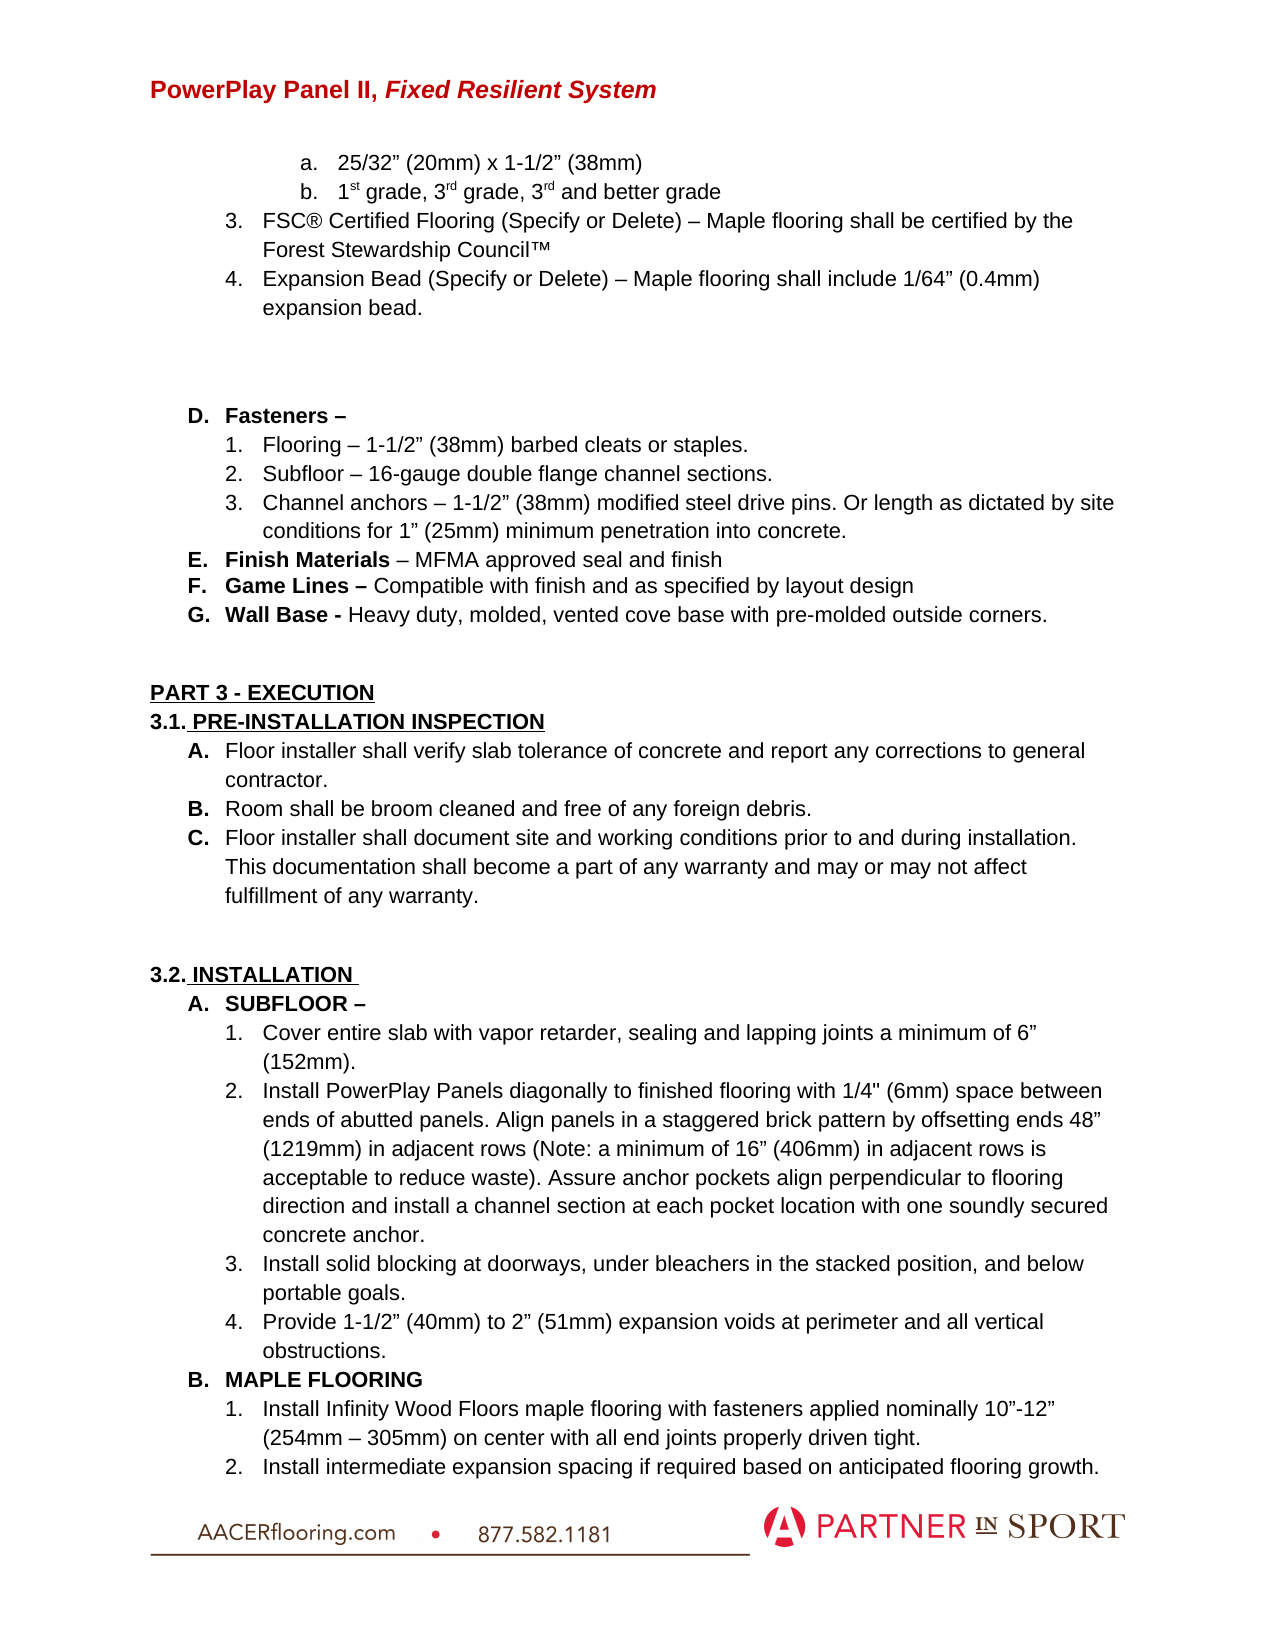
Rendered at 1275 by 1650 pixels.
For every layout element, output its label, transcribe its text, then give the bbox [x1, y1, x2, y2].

list Provide 1-1/2” (40mm) to 2” (51mm) expansion voids at perimeter and all vertical obstructions. [225, 1309, 1125, 1363]
list Install intermediate expansion spacing if required based on anticipated flooring growth. [225, 1454, 1125, 1479]
text PART 3 - EXECUTION [150, 680, 1125, 705]
list Flooring – 1-1/2” (38mm) barbed cleats or staples. [225, 431, 1125, 457]
list Install Infinity Wood Floors maple flooring with fasteners applied nominally 10”-12” (254mm – 305mm) on center with all end joints properly driven tight. [225, 1396, 1125, 1450]
list Room shall be broom cleaned and free of any foreign debris. [187, 796, 1125, 821]
list Subfloor – 16-gauge double flange channel sections. [225, 460, 1125, 486]
list MAPLE FLOORING [187, 1367, 1125, 1392]
list Wall Base - Heavy duty, molded, vented cove base with pre-molded outside corners. [187, 601, 1125, 627]
list Channel anchors – 1-1/2” (38mm) modified steel drive pins. Or length as dictated by site conditions for 1” (25mm) minimum penetration into concrete. [225, 489, 1125, 543]
text 3.2. INSTALLATION [150, 962, 1125, 987]
list Game Lines – Compatible with finish and as specified by layout design [187, 572, 1125, 598]
list Floor installer shall document site and working conditions prior to and during installation. This documentation shall become a part of any warranty and may or may not affect fulfillment of any warranty. [187, 825, 1125, 908]
list Fasteners – [187, 402, 1125, 428]
list Cover entire slab with vapor retarder, sealing and lapping joints a minimum of 6” (152mm). [225, 1019, 1125, 1074]
list Install solid blocking at doorways, under bleachers in the stacked position, and below portable goals. [225, 1251, 1125, 1305]
text 3.1. PRE-INSTALLATION INSPECTION [150, 709, 1125, 734]
list 25/32” (20mm) x 1-1/2” (38mm) [300, 150, 1125, 175]
list Install PowerPlay Panels diagonally to finished flooring with 1/4" (6mm) space between ends of abutted panels. Align panels in a staggered brick pattern by offsetting ends 48” (1219mm) in adjacent rows (Note: a minimum of 16” (406mm) in adjacent rows is acceptable to reduce waste). Assure anchor pockets align perpendicular to flooring direction and install a channel section at each pocket location with one soundly secured concrete anchor. [225, 1077, 1125, 1247]
picture [150, 1490, 1125, 1575]
list Floor installer shall verify slab tolerance of concrete and report any corrections to general contractor. [187, 738, 1125, 792]
list Expansion Bead (Specify or Delete) – Maple flooring shall include 1/64” (0.4mm) expansion bead. [225, 266, 1125, 320]
list FSC® Certified Flooring (Specify or Delete) – Maple flooring shall be certified by the Forest Stewardship Council™ [225, 208, 1125, 262]
list 1st grade, 3rd grade, 3rd and better grade [300, 179, 1125, 204]
list SUBFLOOR – [187, 991, 1125, 1016]
list Finish Materials – MFMA approved seal and finish [187, 547, 1125, 572]
